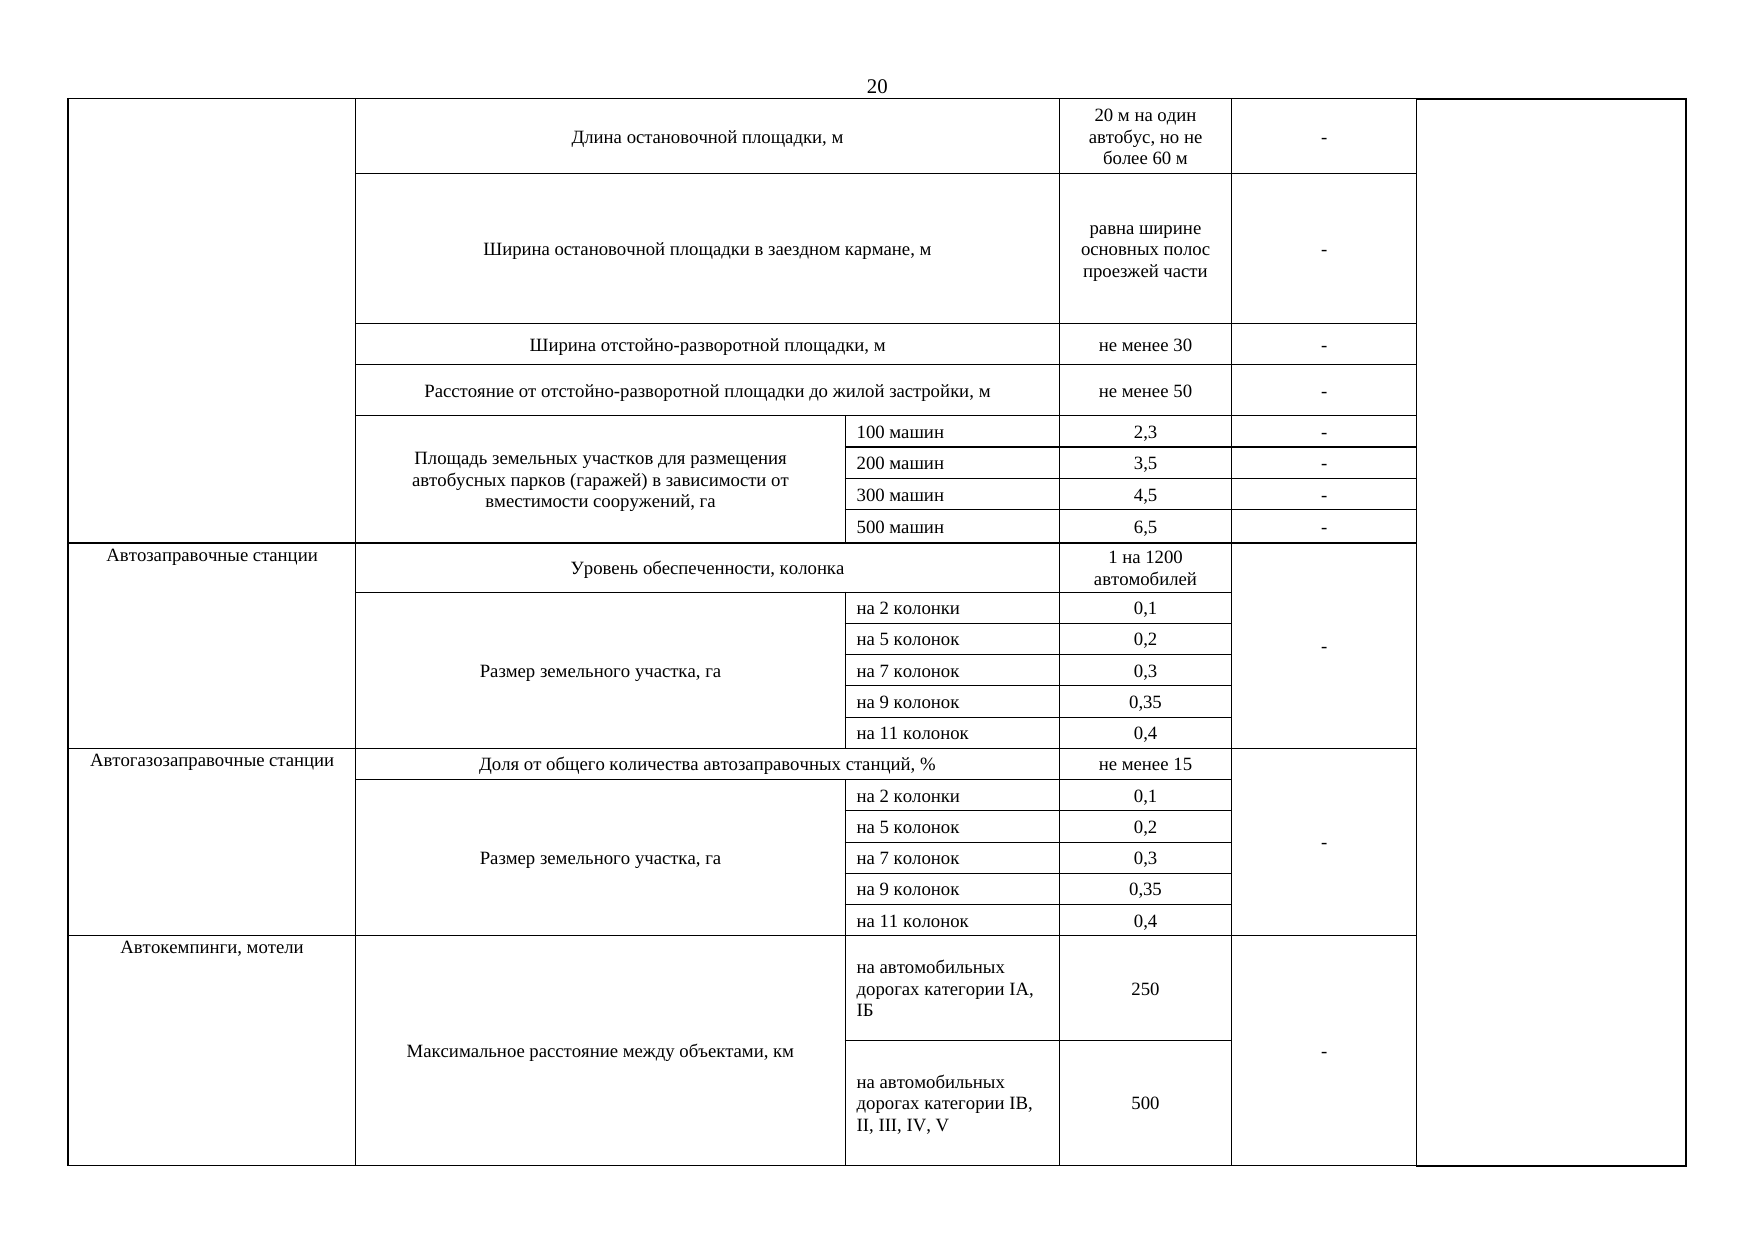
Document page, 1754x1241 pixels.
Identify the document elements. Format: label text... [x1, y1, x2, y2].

table_cell 3,5 [1060, 448, 1231, 478]
table_cell Размер земельного участка, га [356, 593, 845, 748]
table_cell 4,5 [1060, 479, 1231, 509]
table_cell 300 машин [846, 479, 1059, 509]
table_cell Ширина остановочной площадки в заездном кармане, м [356, 174, 1059, 323]
table_cell Доля от общего количества автозаправочных станций, % [356, 749, 1059, 779]
table_cell 500 [1060, 1041, 1231, 1165]
table_cell Ширина отстойно-разворотной площадки, м [356, 324, 1059, 363]
table_cell на 9 колонок [846, 874, 1059, 904]
table_cell на 7 колонок [846, 655, 1059, 685]
table_cell Уровень обеспеченности, колонка [356, 544, 1059, 592]
table_cell - [1232, 99, 1416, 173]
table_cell - [1232, 324, 1416, 363]
table_cell - [1232, 479, 1416, 509]
table_cell 0,1 [1060, 593, 1231, 623]
table_cell 100 машин [846, 416, 1059, 446]
table_cell 0,2 [1060, 811, 1231, 842]
table_cell 0,3 [1060, 843, 1231, 873]
table_cell Площадь земельных участков для размещения автобусных парков (гаражей) в зависимости от вместимости сооружений, га [356, 416, 845, 542]
table_cell 0,4 [1060, 718, 1231, 748]
table_cell 6,5 [1060, 510, 1231, 542]
table_cell на 11 колонок [846, 905, 1059, 935]
table_cell 0,35 [1060, 874, 1231, 904]
table_cell 0,4 [1060, 905, 1231, 935]
table_cell не менее 30 [1060, 324, 1231, 363]
table_cell - [1232, 448, 1416, 478]
table_cell Максимальное расстояние между объектами, км [356, 936, 845, 1165]
table_cell - [1232, 749, 1416, 935]
table_cell Автогазозаправочные станции [69, 749, 355, 935]
table_cell 0,3 [1060, 655, 1231, 685]
table_cell на 2 колонки [846, 593, 1059, 623]
table_cell - [1232, 544, 1416, 748]
table_cell Автозаправочные станции [69, 544, 355, 748]
table_cell 200 машин [846, 448, 1059, 478]
table_cell Размер земельного участка, га [356, 780, 845, 935]
table_cell на 7 колонок [846, 843, 1059, 873]
table_cell 0,35 [1060, 686, 1231, 717]
table_cell 2,3 [1060, 416, 1231, 446]
table_cell равна ширине основных полос проезжей части [1060, 174, 1231, 323]
table_cell 0,2 [1060, 624, 1231, 654]
table_cell Длина остановочной площадки, м [356, 99, 1059, 173]
table_cell 1 на 1200 автомобилей [1060, 544, 1231, 592]
table_cell не менее 50 [1060, 365, 1231, 415]
table_cell - [1232, 365, 1416, 415]
table_cell на автомобильных дорогах категории IА, IБ [846, 936, 1059, 1040]
table_cell 20 м на один автобус, но не более 60 м [1060, 99, 1231, 173]
table_cell на 5 колонок [846, 624, 1059, 654]
table_cell Автокемпинги, мотели [69, 936, 355, 1165]
table_cell на автомобильных дорогах категории IВ, II, III, IV, V [846, 1041, 1059, 1165]
table_cell на 11 колонок [846, 718, 1059, 748]
table_cell не менее 15 [1060, 749, 1231, 779]
table_cell - [1232, 936, 1416, 1165]
table_cell на 5 колонок [846, 811, 1059, 842]
table_cell 500 машин [846, 510, 1059, 542]
table_cell - [1232, 416, 1416, 446]
table_cell 250 [1060, 936, 1231, 1040]
table_cell - [1232, 510, 1416, 542]
table_cell 0,1 [1060, 780, 1231, 810]
table_cell Расстояние от отстойно-разворотной площадки до жилой застройки, м [356, 365, 1059, 415]
table_cell на 2 колонки [846, 780, 1059, 810]
table_cell - [1232, 174, 1416, 323]
table_cell на 9 колонок [846, 686, 1059, 717]
